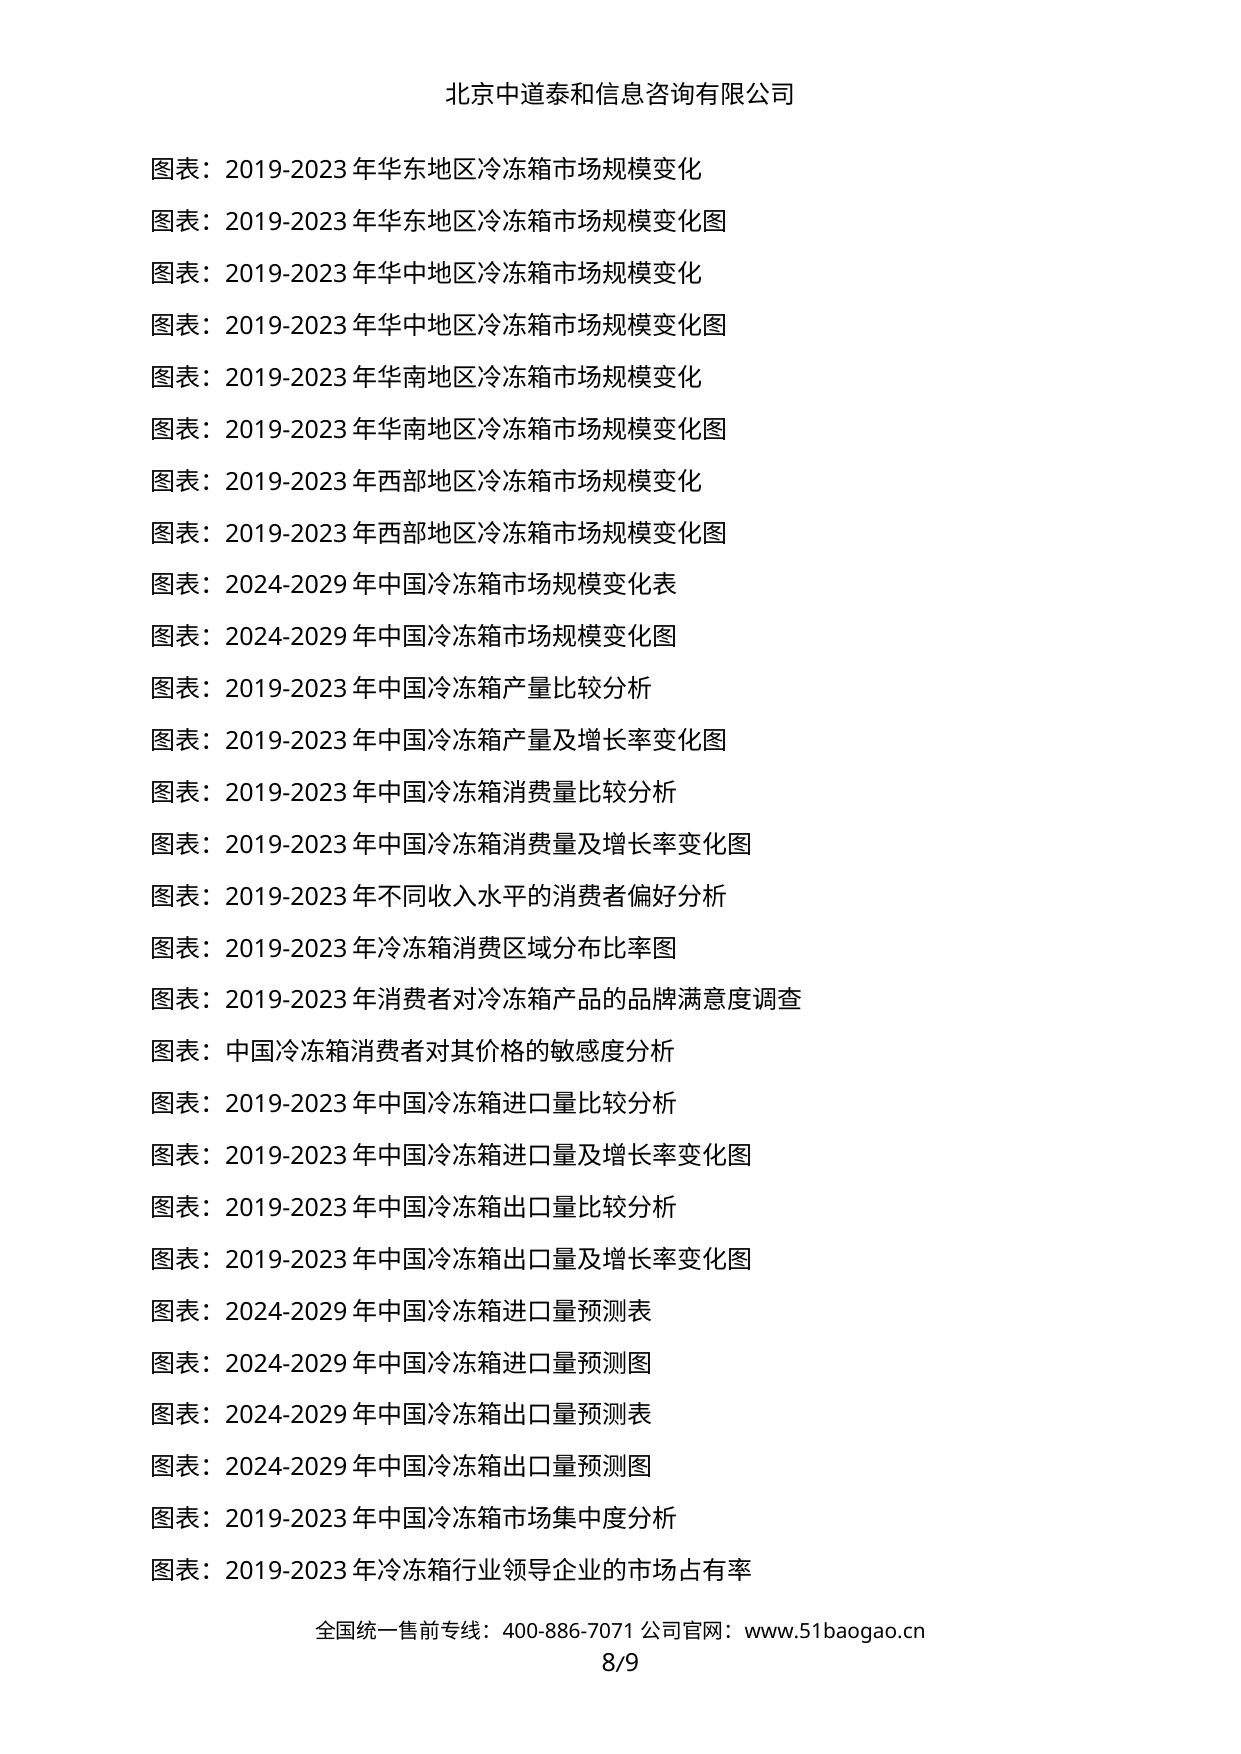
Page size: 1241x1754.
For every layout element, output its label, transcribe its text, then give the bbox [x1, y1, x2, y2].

text 图表：2019-2023年华东地区冷冻箱市场规模变化图 [150, 202, 1090, 238]
text 图表：2019-2023年中国冷冻箱进口量比较分析 [150, 1084, 1090, 1120]
text 图表：2019-2023年中国冷冻箱消费量及增长率变化图 [150, 824, 1090, 861]
text 图表：2024-2029年中国冷冻箱出口量预测表 [150, 1395, 1090, 1431]
text 图表：2024-2029年中国冷冻箱出口量预测图 [150, 1447, 1090, 1483]
text 图表：2019-2023年中国冷冻箱产量及增长率变化图 [150, 721, 1090, 757]
text 图表：2019-2023年中国冷冻箱出口量及增长率变化图 [150, 1239, 1090, 1276]
text 图表：2019-2023年中国冷冻箱出口量比较分析 [150, 1187, 1090, 1224]
text 图表：2019-2023年中国冷冻箱产量比较分析 [150, 669, 1090, 705]
text 图表：2019-2023年冷冻箱消费区域分布比率图 [150, 928, 1090, 964]
text 图表：2019-2023年冷冻箱行业领导企业的市场占有率 [150, 1551, 1090, 1587]
text 图表：2019-2023年华南地区冷冻箱市场规模变化图 [150, 409, 1090, 446]
text 图表：2024-2029年中国冷冻箱市场规模变化图 [150, 617, 1090, 653]
text 图表：2019-2023年西部地区冷冻箱市场规模变化 [150, 461, 1090, 497]
text 图表：2019-2023年华东地区冷冻箱市场规模变化 [150, 150, 1090, 186]
text 图表：2024-2029年中国冷冻箱市场规模变化表 [150, 565, 1090, 601]
text 图表：2019-2023年不同收入水平的消费者偏好分析 [150, 876, 1090, 912]
text 图表：2024-2029年中国冷冻箱进口量预测图 [150, 1343, 1090, 1379]
text 图表：2019-2023年华南地区冷冻箱市场规模变化 [150, 357, 1090, 394]
text 图表：2024-2029年中国冷冻箱进口量预测表 [150, 1291, 1090, 1327]
text 图表：2019-2023年西部地区冷冻箱市场规模变化图 [150, 513, 1090, 549]
text 图表：2019-2023年消费者对冷冻箱产品的品牌满意度调查 [150, 980, 1090, 1016]
text 图表：2019-2023年中国冷冻箱进口量及增长率变化图 [150, 1136, 1090, 1172]
text 图表：中国冷冻箱消费者对其价格的敏感度分析 [150, 1032, 1090, 1068]
text 图表：2019-2023年中国冷冻箱消费量比较分析 [150, 772, 1090, 809]
text 图表：2019-2023年华中地区冷冻箱市场规模变化图 [150, 306, 1090, 342]
text 图表：2019-2023年华中地区冷冻箱市场规模变化 [150, 254, 1090, 290]
text 图表：2019-2023年中国冷冻箱市场集中度分析 [150, 1499, 1090, 1535]
